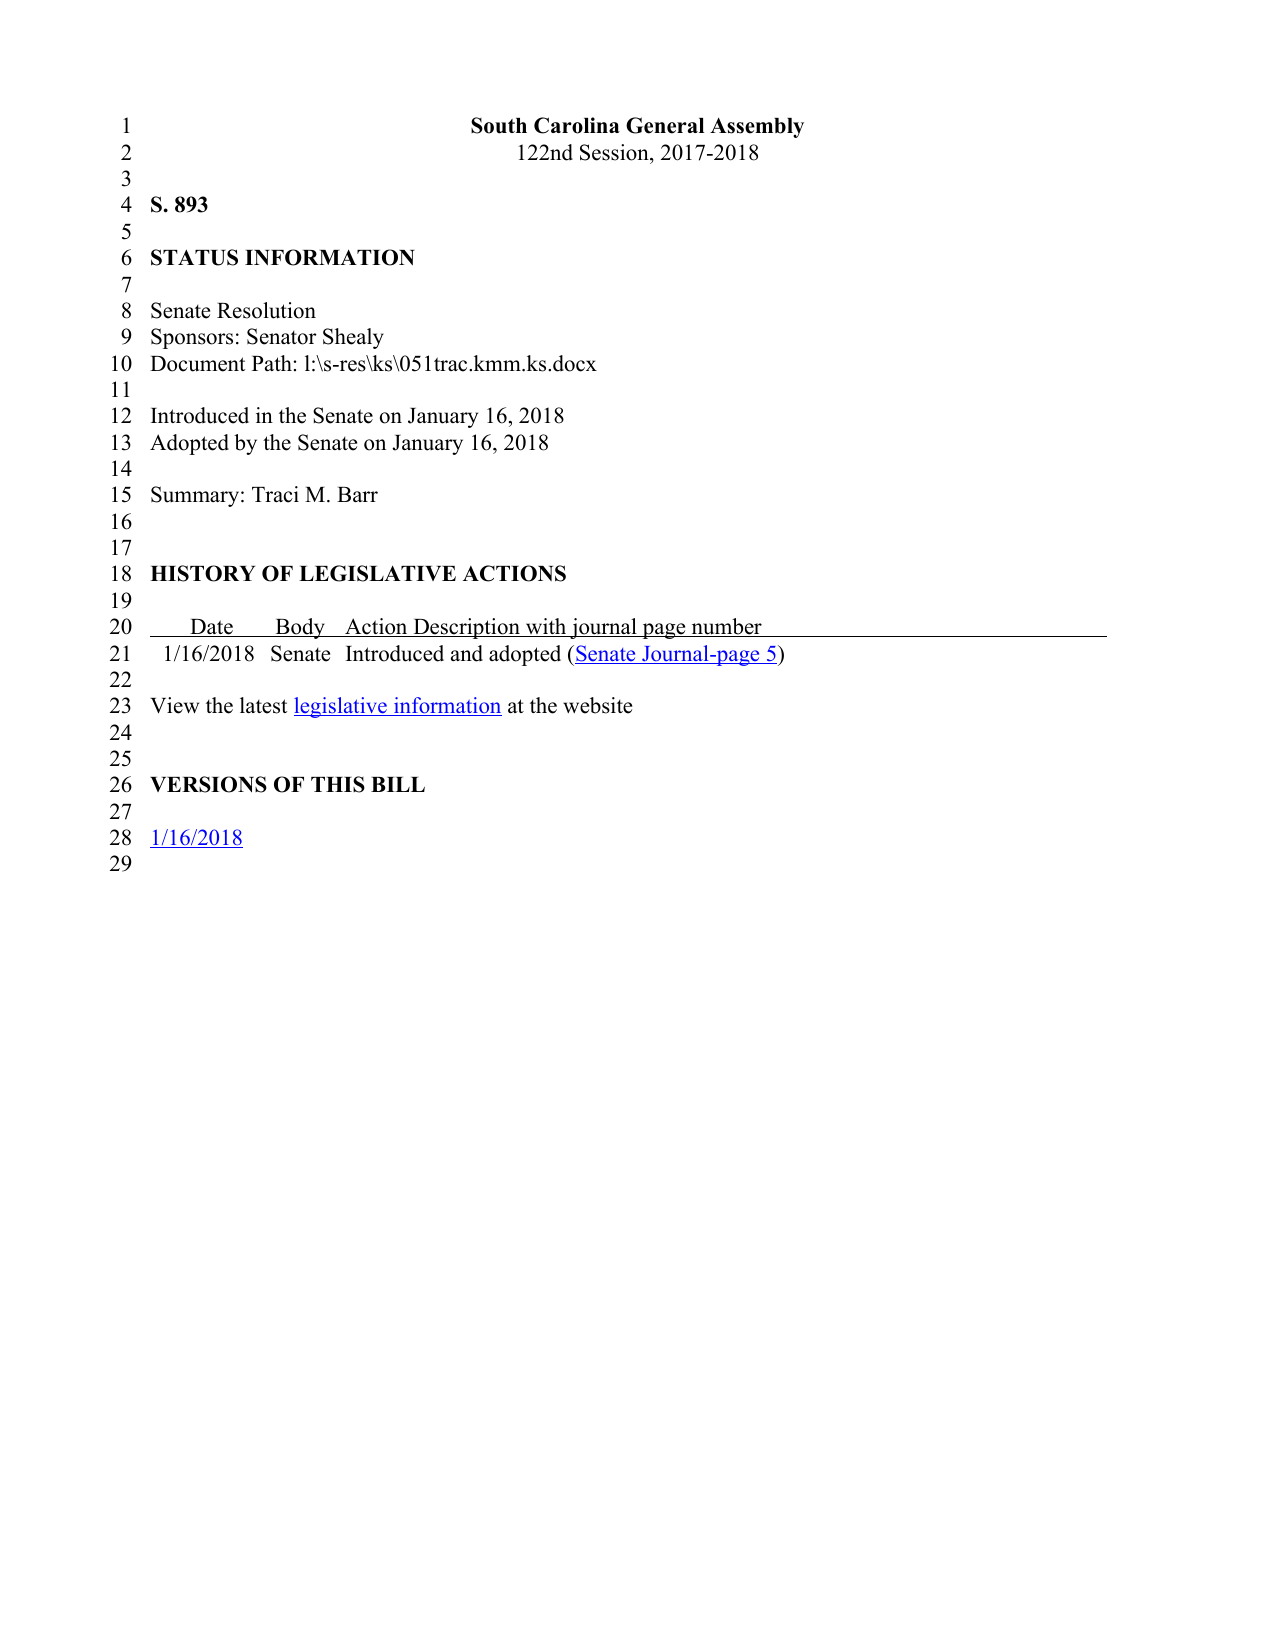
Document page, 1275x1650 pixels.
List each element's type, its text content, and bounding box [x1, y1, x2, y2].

text 1/16/2018 Senate Introduced and adopted (Senate Journal-page 5) [150, 639, 1125, 666]
text View the latest legislative information at the website [150, 692, 1125, 719]
text 1/16/2018 [150, 824, 1125, 850]
text 122nd Session, 2017-2018 [150, 139, 1125, 165]
text Summary: Traci M. Barr [150, 481, 1125, 508]
text STATUS INFORMATION [150, 244, 1125, 271]
text Introduced in the Senate on January 16, 2018 [150, 402, 1125, 429]
text Date Body Action Description with journal page number [150, 613, 1125, 639]
text Sponsors: Senator Shealy [150, 323, 1125, 350]
text Document Path: l:\s-res\ks\051trac.kmm.ks.docx [150, 350, 1125, 376]
text HISTORY OF LEGISLATIVE ACTIONS [150, 561, 1125, 587]
text Adopted by the Senate on January 16, 2018 [150, 429, 1125, 455]
text VERSIONS OF THIS BILL [150, 771, 1125, 798]
text South Carolina General Assembly [150, 112, 1125, 139]
text S. 893 [150, 192, 1125, 218]
text Senate Resolution [150, 297, 1125, 323]
